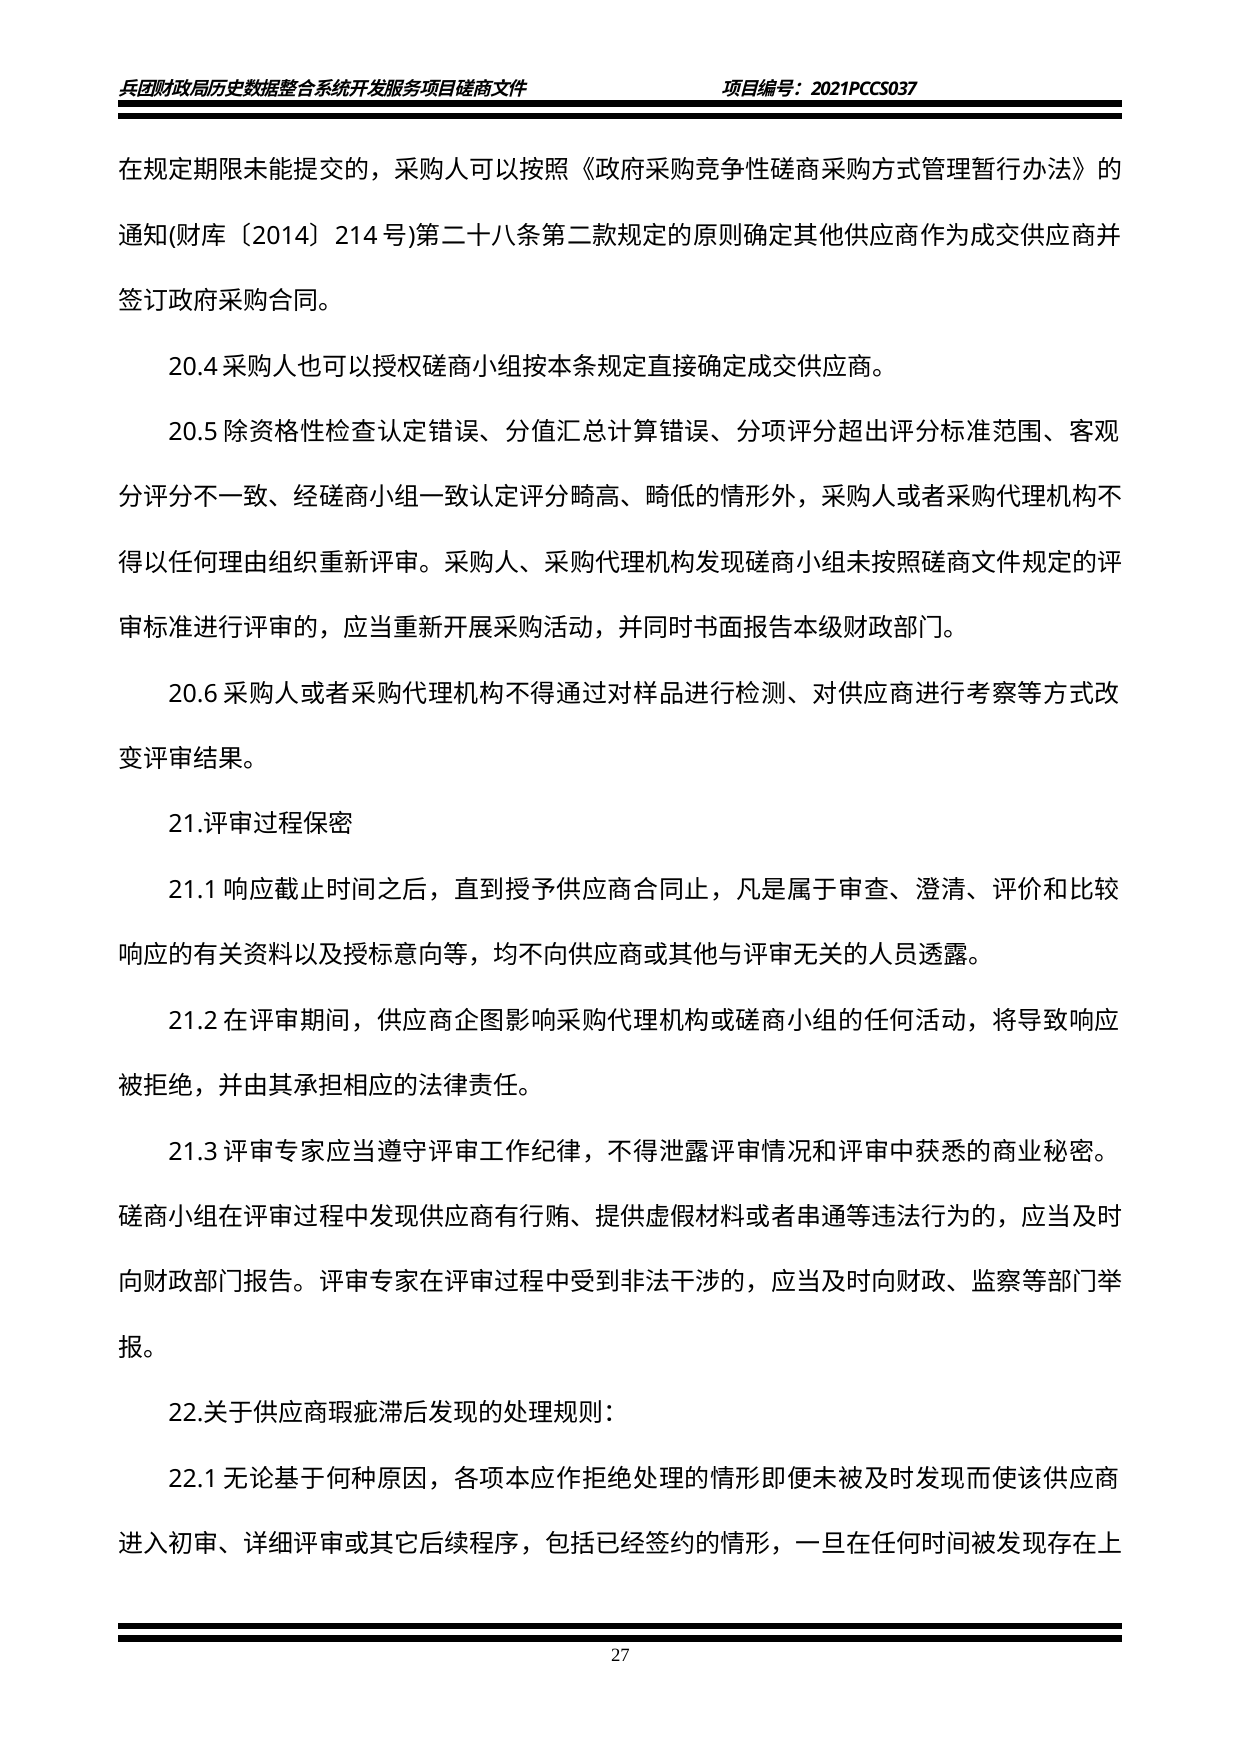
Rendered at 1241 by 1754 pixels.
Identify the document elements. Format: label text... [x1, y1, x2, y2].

text 22.关于供应商瑕疵滞后发现的处理规则： [118, 1378, 1122, 1443]
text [118, 1443, 1122, 1574]
text 21.评审过程保密 [118, 789, 1122, 855]
text 21.3评审专家应当遵守评审工作纪律，不得泄露评审情况和评审中获悉的商业秘密。磋商小组在评审过程中发现供应商有行贿、提供虚假材料或者串通等违法行为的，应当及时向财政部门报告。评审专家在评审过程中受到非法干涉的，应当及时向财政、监察等部门举报。 [118, 1116, 1122, 1378]
text 20.4采购人也可以授权磋商小组按本条规定直接确定成交供应商。 [118, 331, 1122, 397]
text 20.6采购人或者采购代理机构不得通过对样品进行检测、对供应商进行考察等方式改变评审结果。 [118, 658, 1122, 789]
text 21.2在评审期间，供应商企图影响采购代理机构或磋商小组的任何活动，将导致响应被拒绝，并由其承担相应的法律责任。 [118, 986, 1122, 1116]
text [118, 135, 1122, 331]
text 21.1响应截止时间之后，直到授予供应商合同止，凡是属于审查、澄清、评价和比较响应的有关资料以及授标意向等，均不向供应商或其他与评审无关的人员透露。 [118, 855, 1122, 986]
text 20.5除资格性检查认定错误、分值汇总计算错误、分项评分超出评分标准范围、客观分评分不一致、经磋商小组一致认定评分畸高、畸低的情形外，采购人或者采购代理机构不得以任何理由组织重新评审。采购人、采购代理机构发现磋商小组未按照磋商文件规定的评审标准进行评审的，应当重新开展采购活动，并同时书面报告本级财政部门。 [118, 397, 1122, 658]
